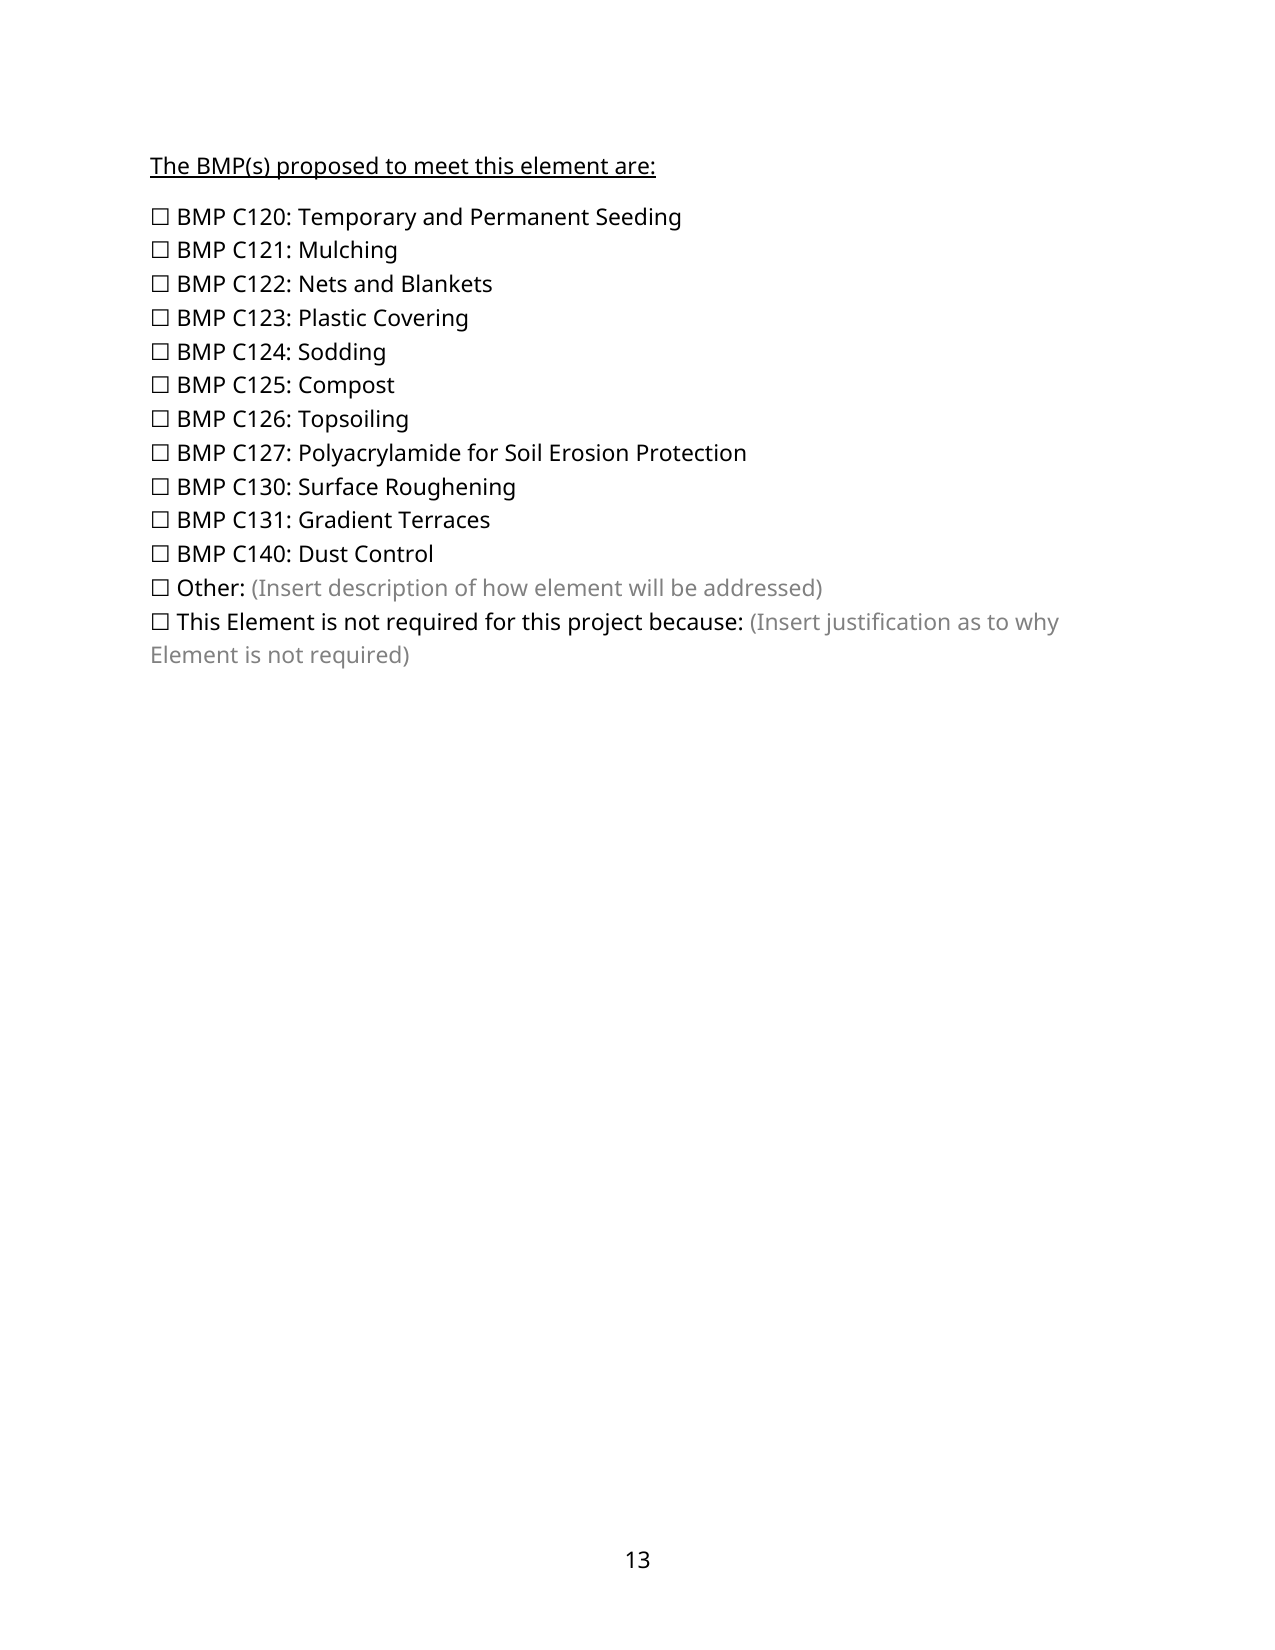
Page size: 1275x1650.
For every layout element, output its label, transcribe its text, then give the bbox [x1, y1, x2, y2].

text BMP C130: Surface Roughening [150, 470, 1125, 502]
text BMP C120: Temporary and Permanent Seeding [150, 200, 1125, 232]
text The BMP(s) proposed to meet this element are: [150, 150, 1125, 181]
text BMP C124: Sodding [150, 335, 1125, 367]
text BMP C126: Topsoiling [150, 403, 1125, 434]
text This Element is not required for this project because: [150, 605, 1125, 670]
text BMP C127: Polyacrylamide for Soil Erosion Protection [150, 437, 1125, 468]
text BMP C122: Nets and Blankets [150, 268, 1125, 299]
text BMP C123: Plastic Covering [150, 302, 1125, 333]
text Other: [150, 572, 1125, 603]
text BMP C140: Dust Control [150, 538, 1125, 569]
text BMP C121: Mulching [150, 234, 1125, 265]
text BMP C125: Compost [150, 369, 1125, 400]
text BMP C131: Gradient Terraces [150, 504, 1125, 535]
